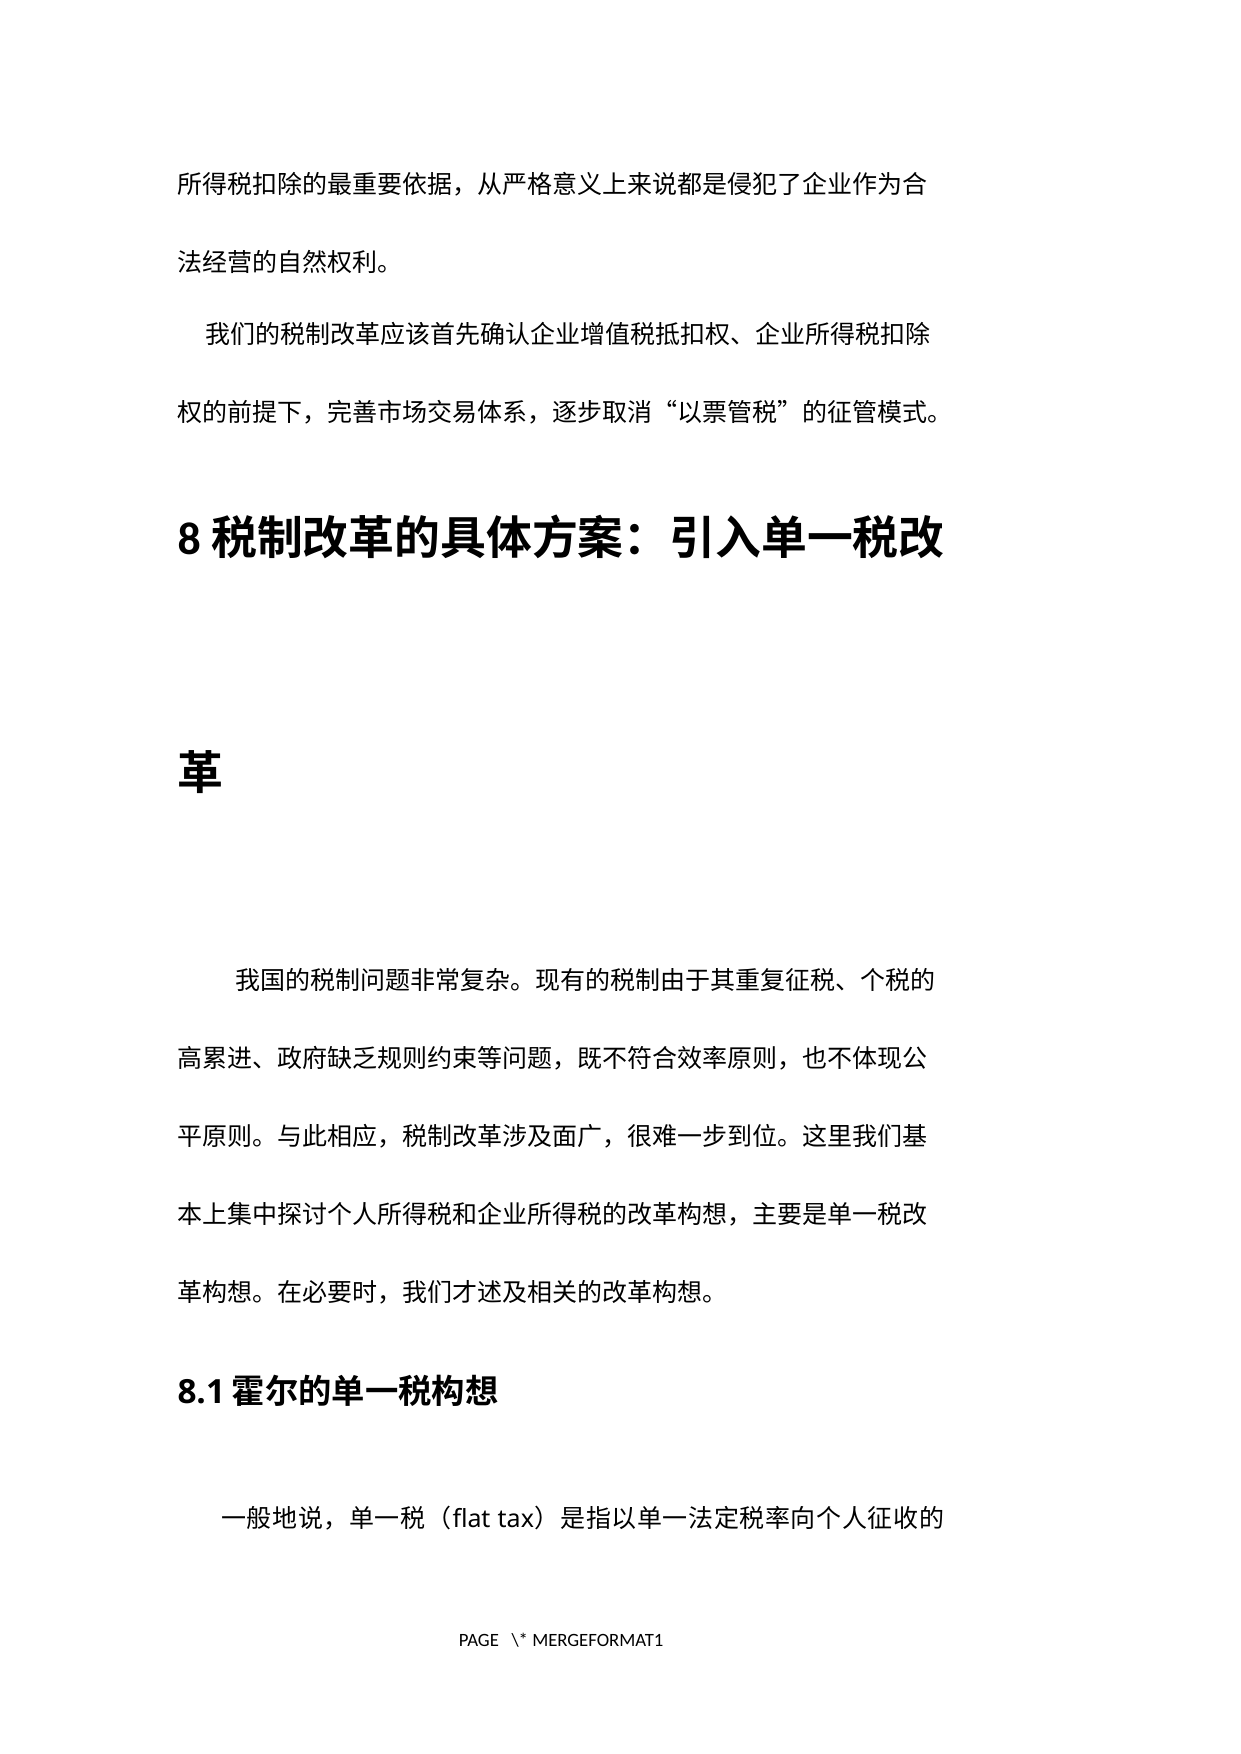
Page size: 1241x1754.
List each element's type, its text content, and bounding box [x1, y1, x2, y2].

text 我国的税制问题非常复杂。现有的税制由于其重复征税、个税的高累进、政府缺乏规则约束等问题，既不符合效率原则，也不体现公平原则。与此相应，税制改革涉及面广，很难一步到位。这里我们基本上集中探讨个人所得税和企业所得税的改革构想，主要是单一税改革构想。在必要时，我们才述及相关的改革构想。 [177, 946, 945, 1323]
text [177, 150, 945, 293]
subtitle 8 税制改革的具体方案：引入单一税改革 [177, 486, 945, 818]
text 我们的税制改革应该首先确认企业增值税抵扣权、企业所得税扣除权的前提下，完善市场交易体系，逐步取消“以票管税”的征管模式。 [177, 300, 945, 443]
subtitle 8.1霍尔的单一税构想 [177, 1357, 945, 1422]
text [177, 1484, 945, 1549]
